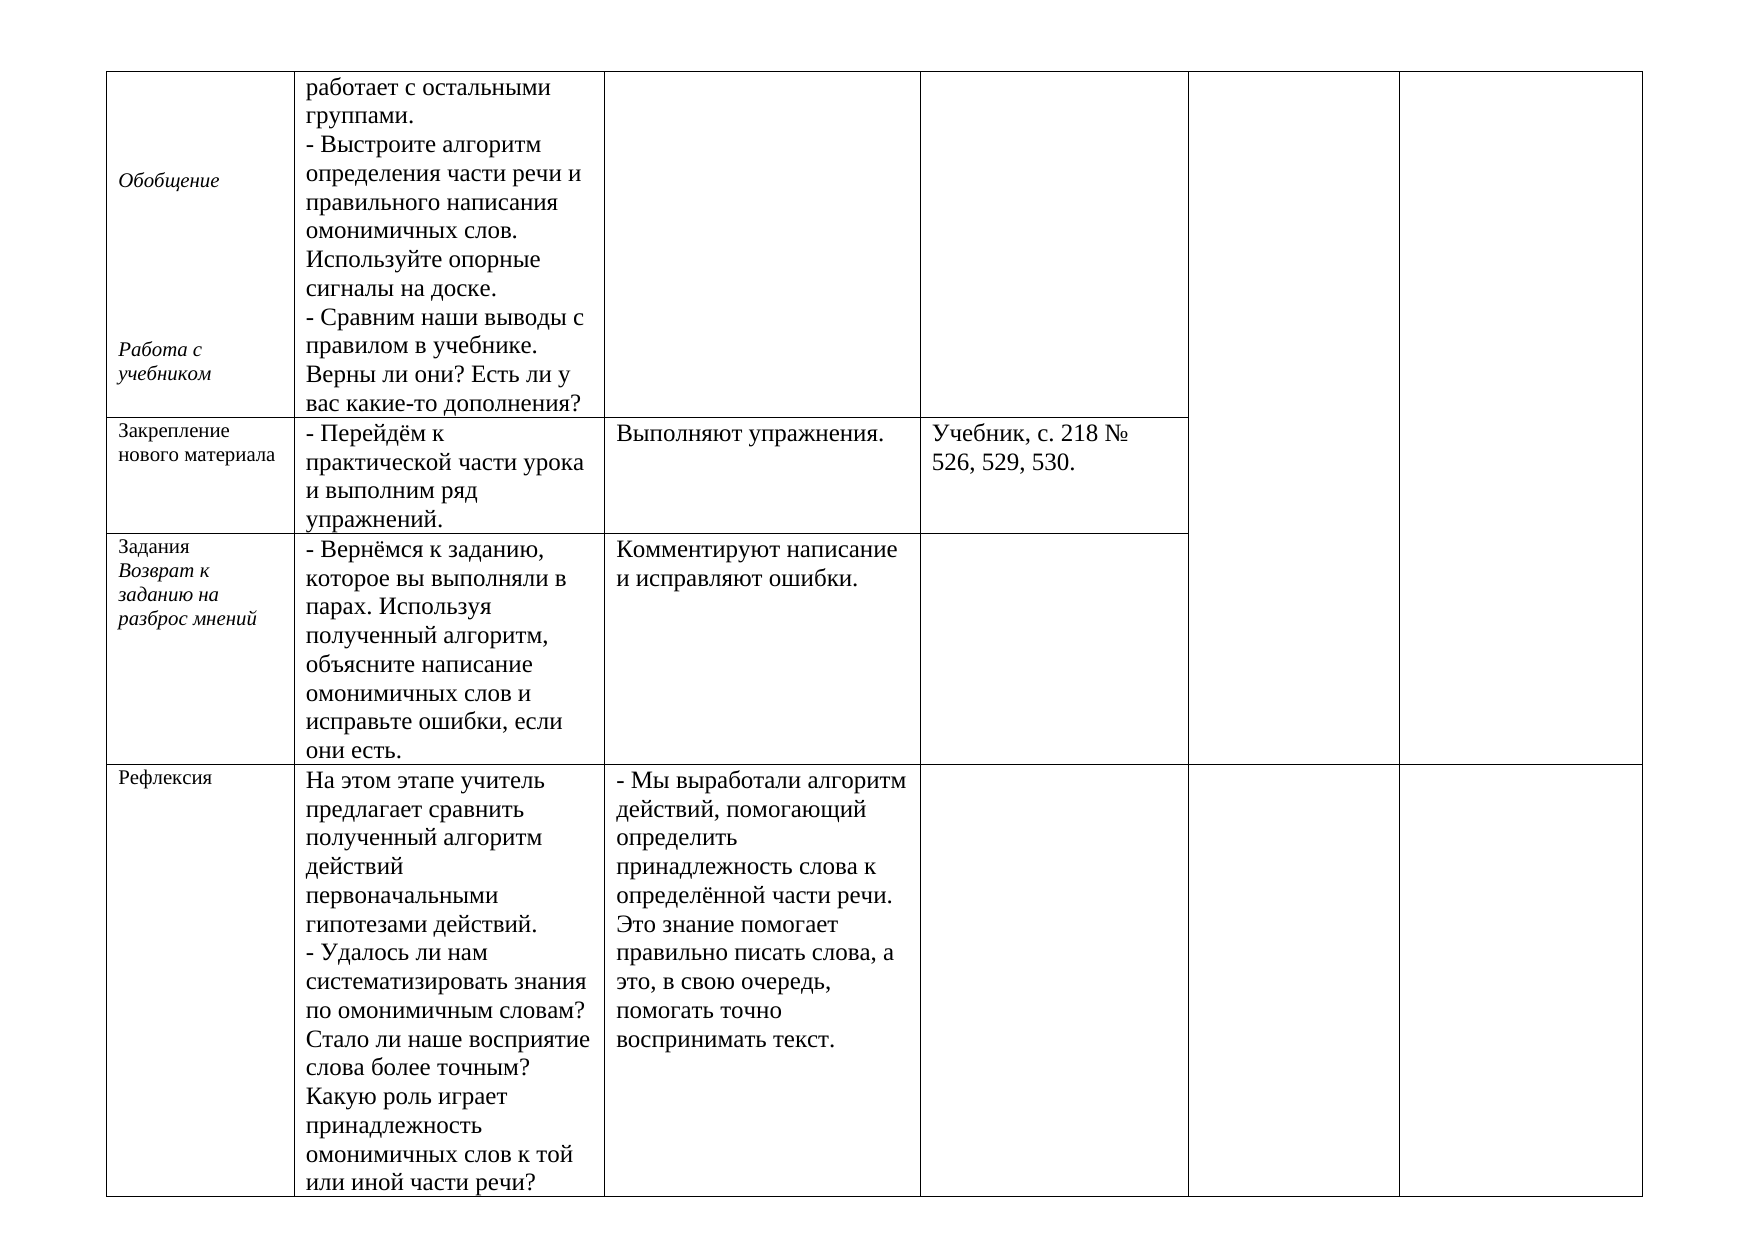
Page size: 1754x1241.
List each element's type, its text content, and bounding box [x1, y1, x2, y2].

table_cell Выполняют упражнения. [605, 418, 920, 533]
table_cell Рефлексия [107, 765, 294, 1196]
table_cell [921, 534, 1188, 764]
table_cell - Мы выработали алгоритм действий, помогающий определить принадлежность слова к определённой части речи. Это знание помогает правильно писать слова, а это, в свою очередь, помогать точно воспринимать текст. [605, 765, 920, 1196]
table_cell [295, 72, 604, 417]
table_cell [921, 72, 1188, 417]
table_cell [107, 72, 294, 417]
table_cell На этом этапе учитель предлагает сравнить полученный алгоритм действий первоначальными гипотезами действий. - Удалось ли нам систематизировать знания по омонимичным словам? Стало ли наше восприятие слова более точным? Какую роль играет принадлежность омонимичных слов к той или иной части речи? [295, 765, 604, 1196]
table_cell - Вернёмся к заданию, которое вы выполняли в парах. Используя полученный алгоритм, объясните написание омонимичных слов и исправьте ошибки, если они есть. [295, 534, 604, 764]
table_cell Закрепление нового материала [107, 418, 294, 533]
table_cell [605, 72, 920, 417]
table_cell Комментируют написание и исправляют ошибки. [605, 534, 920, 764]
table_cell [921, 765, 1188, 1196]
table_cell Задания Возврат к заданию на разброс мнений [107, 534, 294, 764]
table_cell [1400, 765, 1642, 1196]
table_cell Учебник, с. 218 № 526, 529, 530. [921, 418, 1188, 533]
table_cell [1189, 765, 1399, 1196]
table_cell - Перейдём к практической части урока и выполним ряд упражнений. [295, 418, 604, 533]
